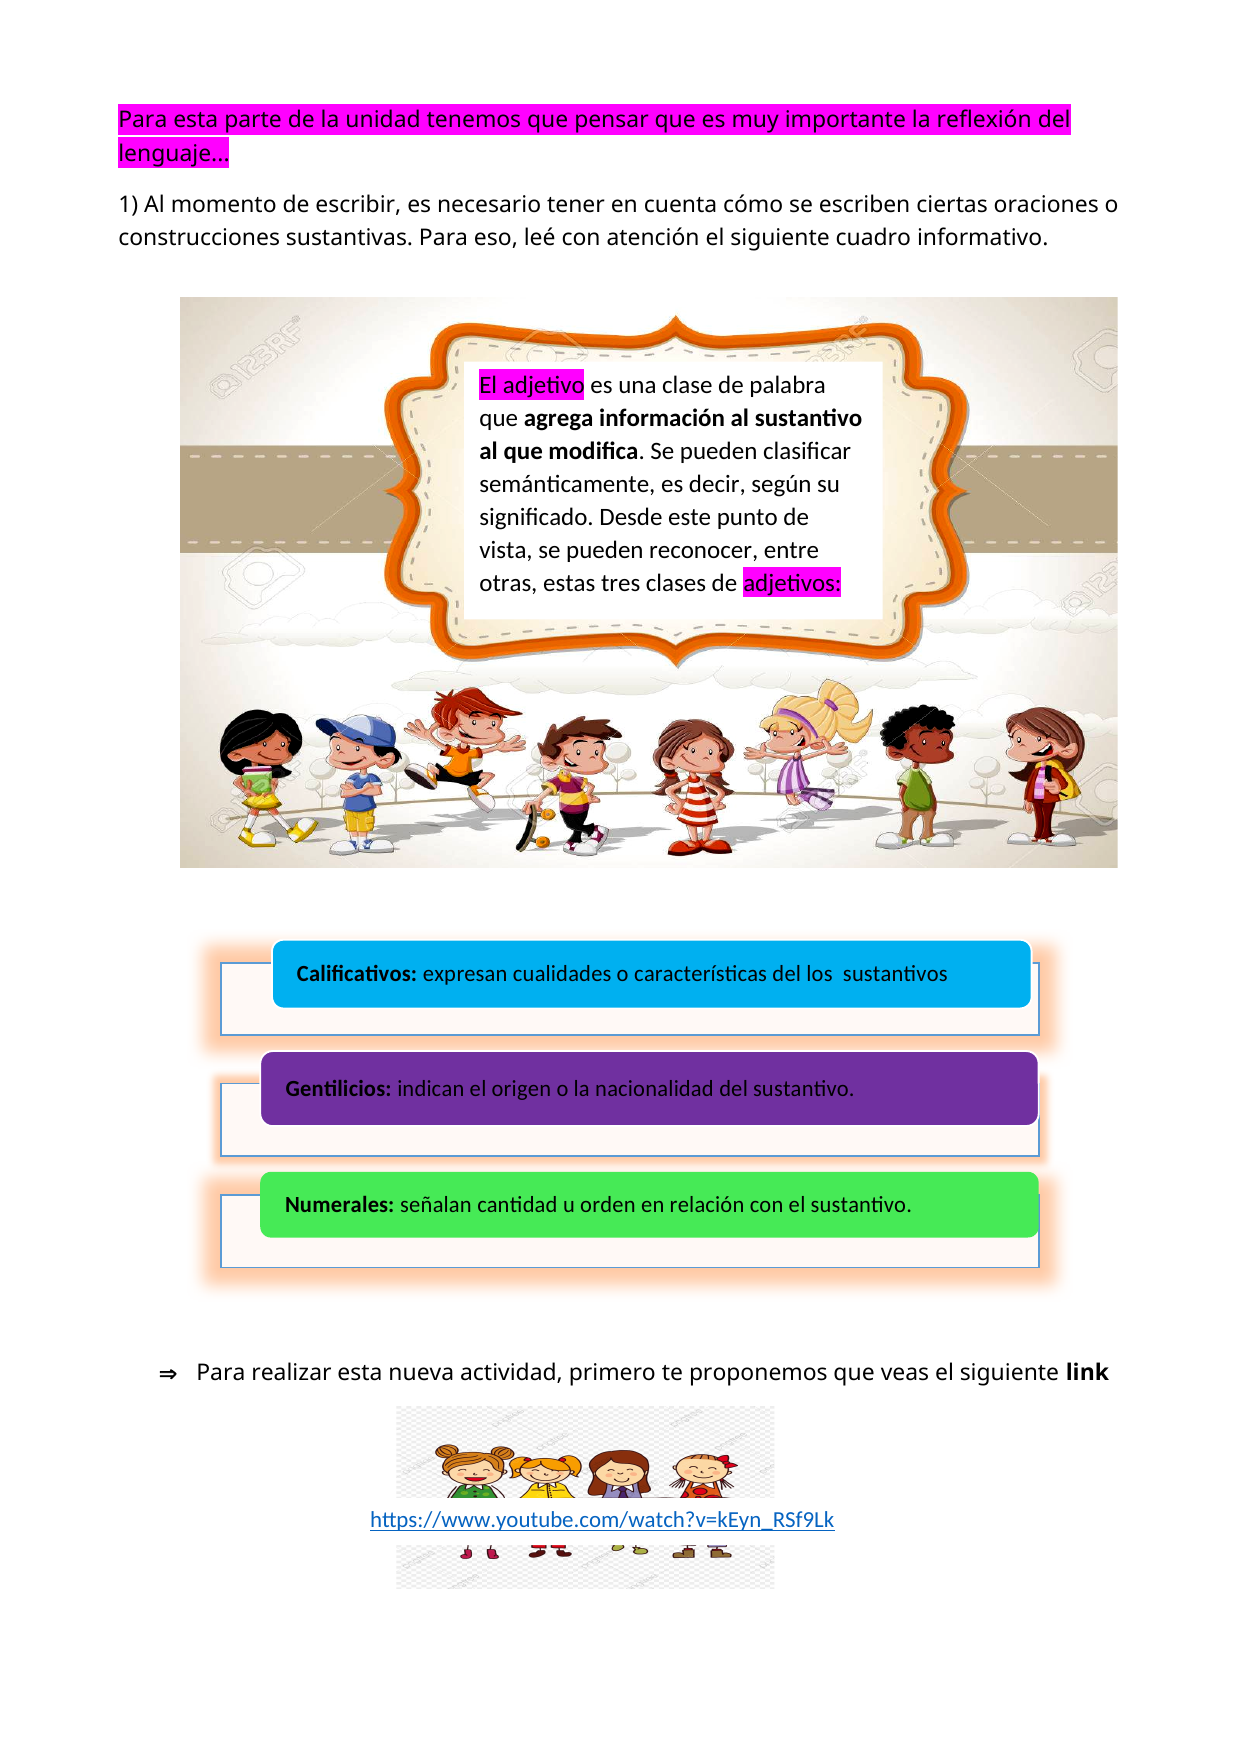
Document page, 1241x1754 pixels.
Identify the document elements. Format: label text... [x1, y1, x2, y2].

picture [396, 1406, 775, 1498]
list Para realizar esta nueva actividad, primero te proponemos que veas el siguiente link [159, 1356, 1146, 1388]
picture [396, 1546, 775, 1589]
text 1) Al momento de escribir, es necesario tener en cuenta cómo se escriben ciertas oraciones o construcciones sustantivas. Para eso, leé con atención el siguiente cuadro informativo. [118, 188, 1146, 253]
picture [180, 297, 1118, 868]
text Para esta parte de la unidad tenemos que pensar que es muy importante la reflexión del lenguaje... [118, 103, 1146, 168]
